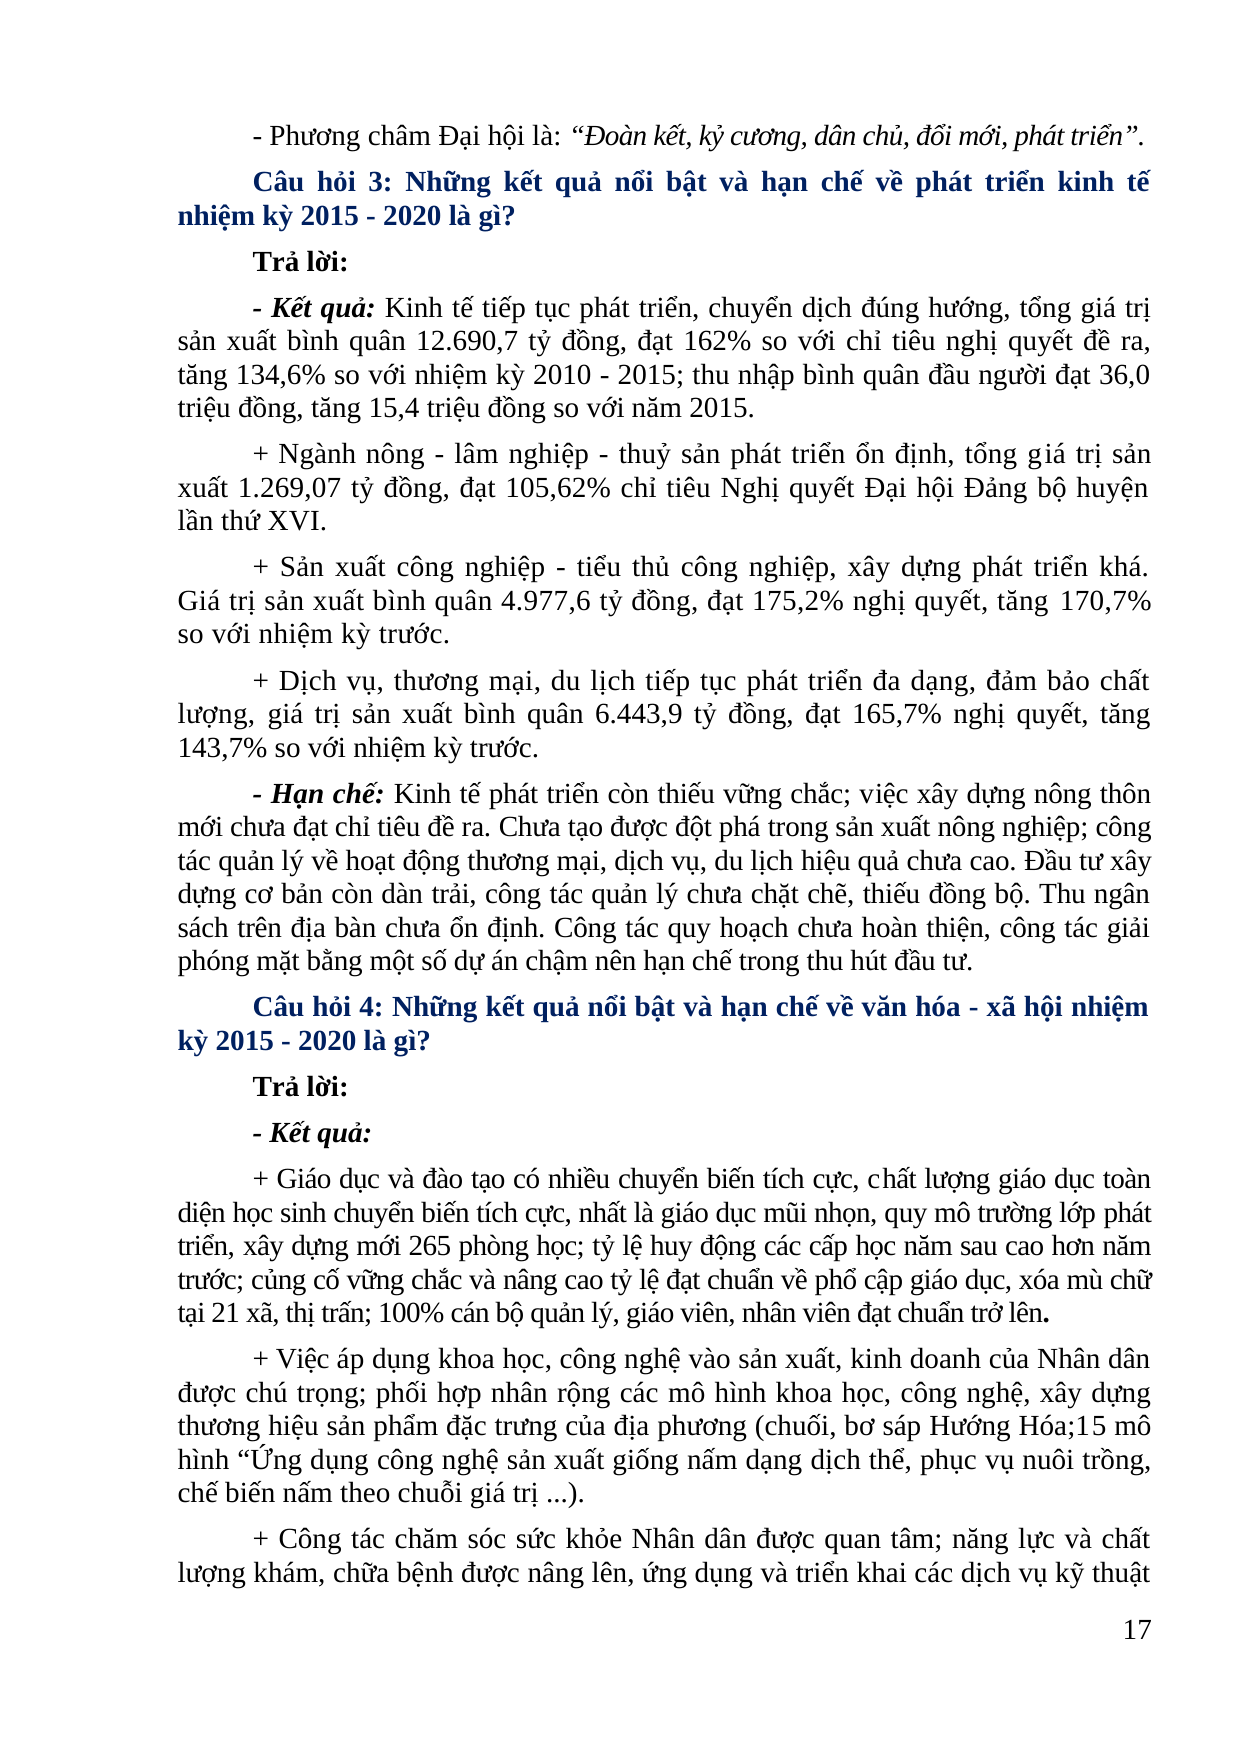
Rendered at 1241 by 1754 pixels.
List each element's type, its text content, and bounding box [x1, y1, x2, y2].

text + Giáo dục và đào tạo có nhiều chuyển biến tích cực, chất lượng giáo dục toàn diện học sinh chuyển biến tích cực, nhất là giáo dục mũi nhọn, quy mô trường lớp phát triển, xây dựng mới 265 phòng học; tỷ lệ huy động các cấp học năm sau cao hơn năm trước; củng cố vững chắc và nâng cao tỷ lệ đạt chuẩn về phổ cập giáo dục, xóa mù chữ tại 21 xã, thị trấn; 100% cán bộ quản lý, giáo viên, nhân viên đạt chuẩn trở lên. [177, 1161, 1152, 1329]
text Câu hỏi 3: Những kết quả nổi bật và hạn chế về phát triển kinh tế nhiệm kỳ 2015 - 2020 là gì? [177, 164, 1152, 231]
text + Ngành nông - lâm nghiệp - thuỷ sản phát triển ổn định, tổng giá trị sản xuất 1.269,07 tỷ đồng, đạt 105,62% chỉ tiêu Nghị quyết Đại hội Đảng bộ huyện lần thứ XVI. [177, 436, 1152, 537]
text Trả lời: [177, 1069, 1152, 1103]
text - Hạn chế: Kinh tế phát triển còn thiếu vững chắc; việc xây dựng nông thôn mới chưa đạt chỉ tiêu đề ra. Chưa tạo được đột phá trong sản xuất nông nghiệp; công tác quản lý về hoạt động thương mại, dịch vụ, du lịch hiệu quả chưa cao. Đầu tư xây dựng cơ bản còn dàn trải, công tác quản lý chưa chặt chẽ, thiếu đồng bộ. Thu ngân sách trên địa bàn chưa ổn định. Công tác quy hoạch chưa hoàn thiện, công tác giải phóng mặt bằng một số dự án chậm nên hạn chế trong thu hút đầu tư. [177, 776, 1152, 977]
text - Kết quả: Kinh tế tiếp tục phát triển, chuyển dịch đúng hướng, tổng giá trị sản xuất bình quân 12.690,7 tỷ đồng, đạt 162% so với chỉ tiêu nghị quyết đề ra, tăng 134,6% so với nhiệm kỳ 2010 - 2015; thu nhập bình quân đầu người đạt 36,0 triệu đồng, tăng 15,4 triệu đồng so với năm 2015. [177, 290, 1152, 424]
text Câu hỏi 4: Những kết quả nổi bật và hạn chế về văn hóa - xã hội nhiệm kỳ 2015 - 2020 là gì? [177, 989, 1152, 1057]
text + Sản xuất công nghiệp - tiểu thủ công nghiệp, xây dựng phát triển khá. Giá trị sản xuất bình quân 4.977,6 tỷ đồng, đạt 175,2% nghị quyết, tăng 170,7% so với nhiệm kỳ trước. [177, 549, 1152, 650]
text + Dịch vụ, thương mại, du lịch tiếp tục phát triển đa dạng, đảm bảo chất lượng, giá trị sản xuất bình quân 6.443,9 tỷ đồng, đạt 165,7% nghị quyết, tăng 143,7% so với nhiệm kỳ trước. [177, 663, 1152, 763]
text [177, 1522, 1152, 1589]
text - Phương châm Đại hội là: “Đoàn kết, kỷ cương, dân chủ, đổi mới, phát triển”. [177, 118, 1152, 152]
text + Việc áp dụng khoa học, công nghệ vào sản xuất, kinh doanh của Nhân dân được chú trọng; phối hợp nhân rộng các mô hình khoa học, công nghệ, xây dựng thương hiệu sản phẩm đặc trưng của địa phương (chuối, bơ sáp Hướng Hóa;15 mô hình “Ứng dụng công nghệ sản xuất giống nấm dạng dịch thể, phục vụ nuôi trồng, chế biến nấm theo chuỗi giá trị ...). [177, 1341, 1152, 1509]
text - Kết quả: [177, 1115, 1152, 1149]
text Trả lời: [177, 244, 1152, 277]
